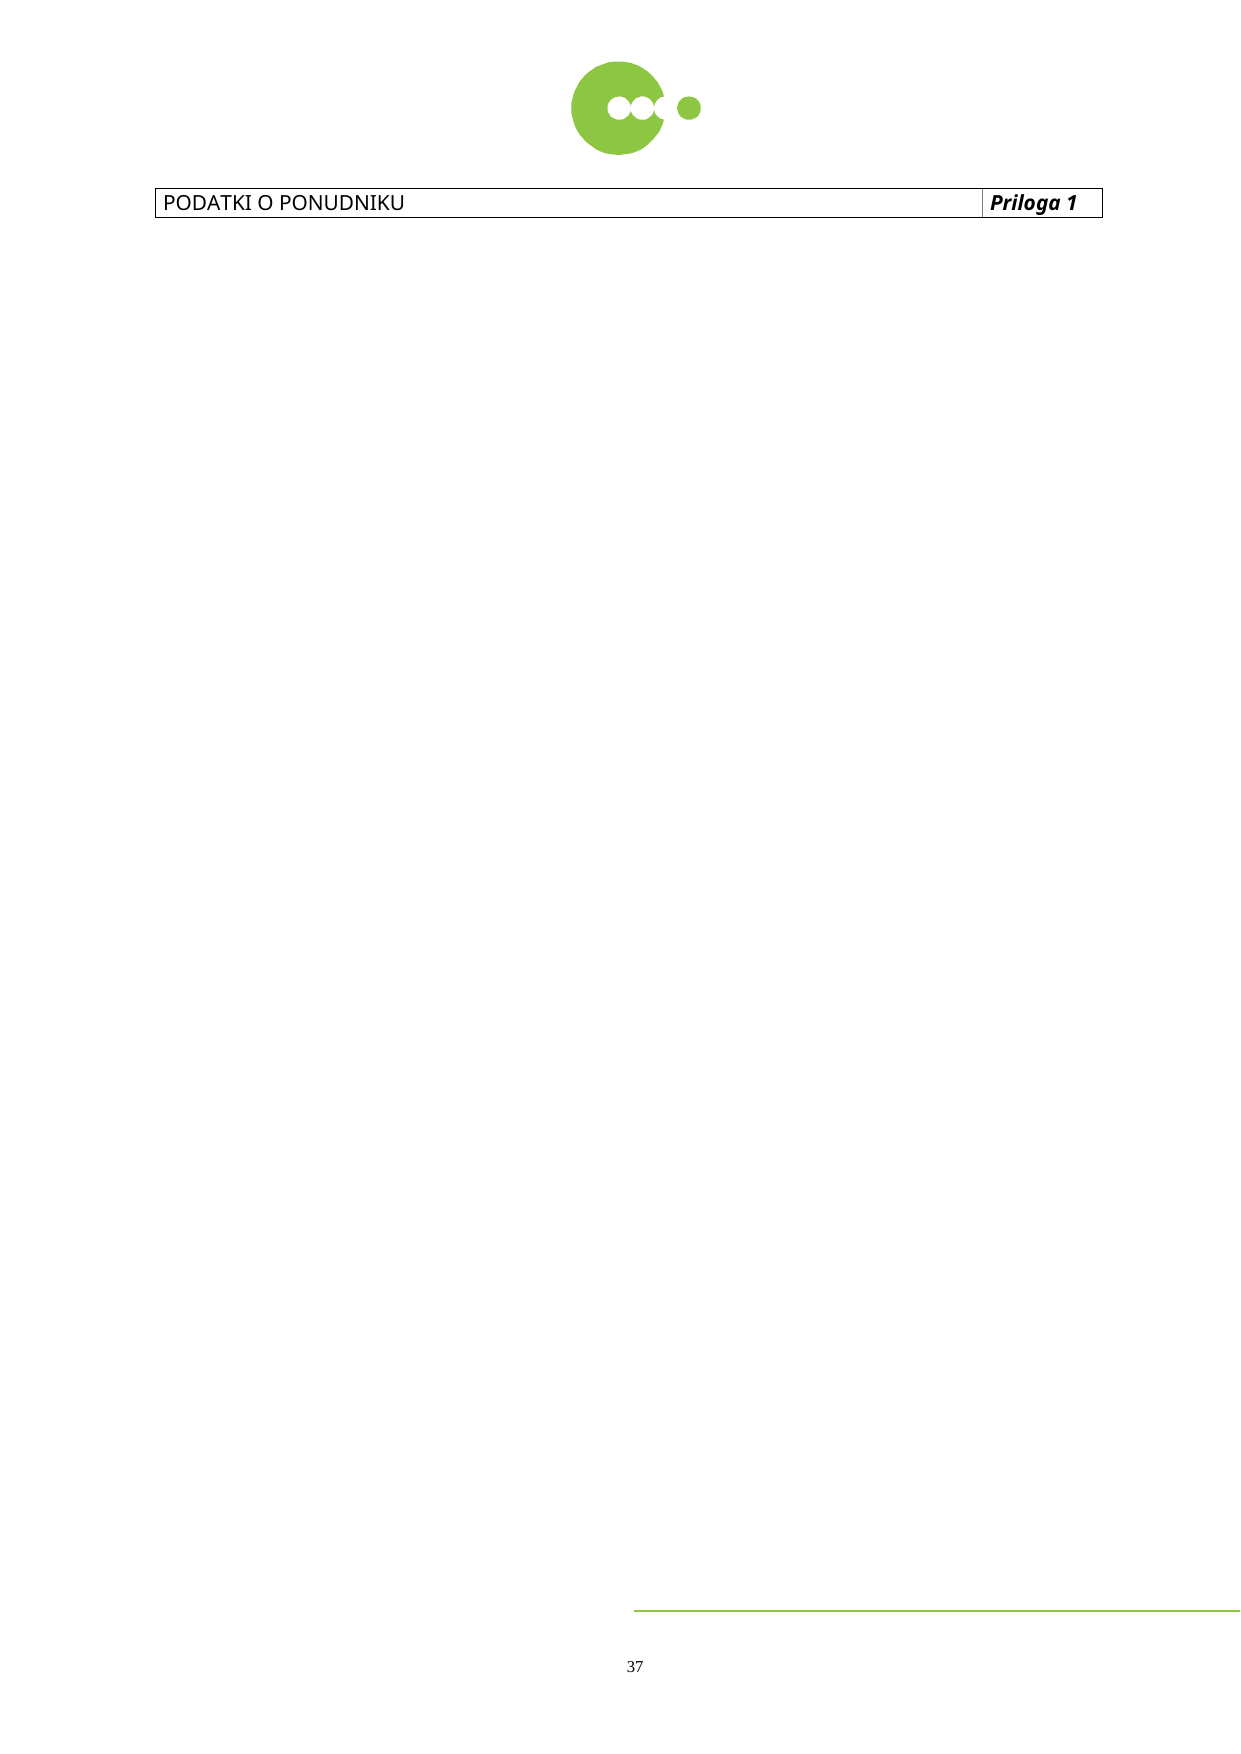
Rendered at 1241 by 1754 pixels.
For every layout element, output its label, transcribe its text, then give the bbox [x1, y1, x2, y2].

table_header PODATKI O PONUDNIKU [156, 189, 982, 217]
table_header Priloga 1 [983, 189, 1102, 217]
